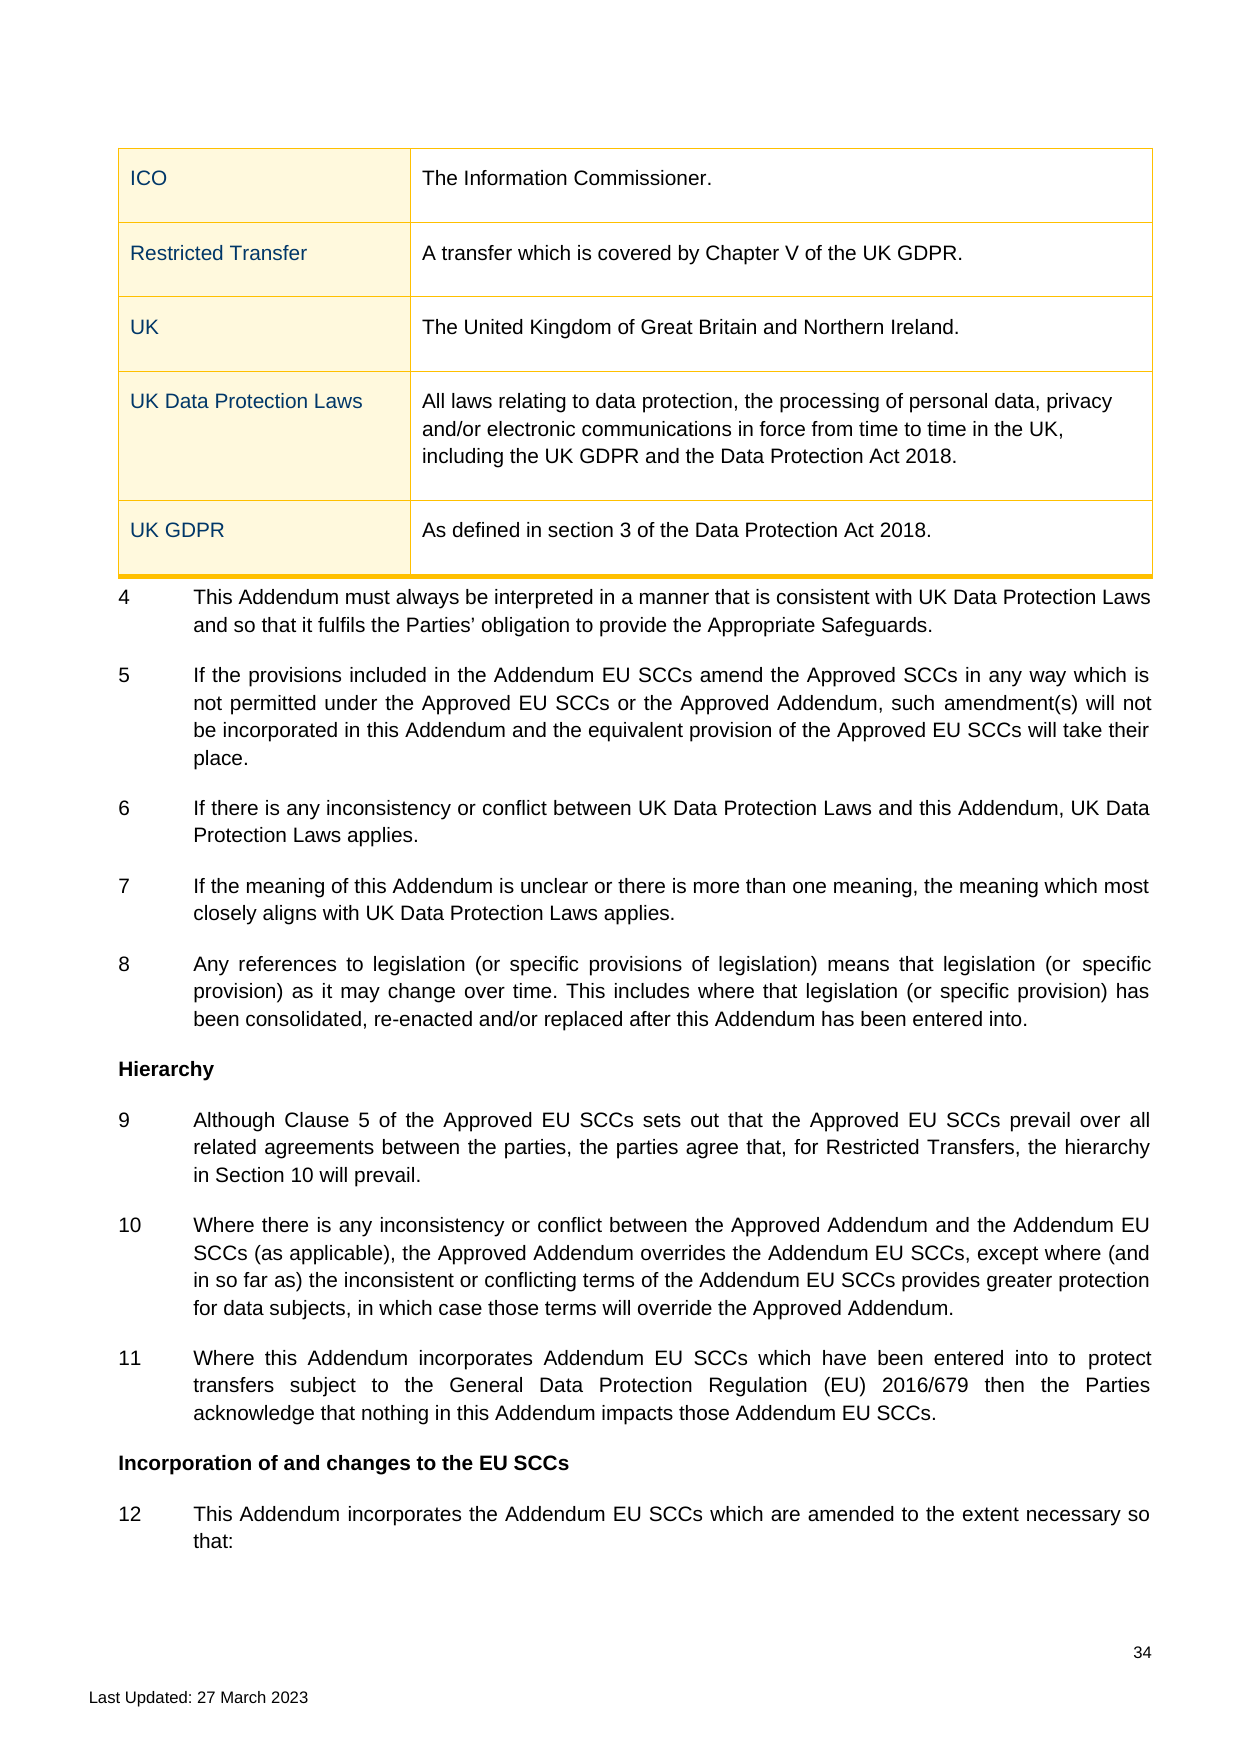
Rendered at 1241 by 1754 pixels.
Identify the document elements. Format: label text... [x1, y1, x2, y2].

list This Addendum incorporates the Addendum EU SCCs which are amended to the extent necessary so that: [118, 1502, 1152, 1553]
table_cell UK [119, 297, 410, 371]
text Hierarchy [118, 1057, 1152, 1081]
table_cell The United Kingdom of Great Britain and Northern Ireland. [411, 297, 1152, 371]
list Any references to legislation (or specific provisions of legislation) means that legislation (or specific provision) as it may change over time. This includes where that legislation (or specific provision) has been consolidated, re-enacted and/or replaced after this Addendum has been entered into. [118, 952, 1152, 1031]
text Incorporation of and changes to the EU SCCs [118, 1451, 1152, 1475]
table_cell As defined in section 3 of the Data Protection Act 2018. [411, 501, 1152, 574]
table_cell A transfer which is covered by Chapter V of the UK GDPR. [411, 223, 1152, 296]
list Where this Addendum incorporates Addendum EU SCCs which have been entered into to protect transfers subject to the General Data Protection Regulation (EU) 2016/679 then the Parties acknowledge that nothing in this Addendum impacts those Addendum EU SCCs. [118, 1346, 1152, 1425]
table_cell All laws relating to data protection, the processing of personal data, privacy and/or electronic communications in force from time to time in the UK, including the UK GDPR and the Data Protection Act 2018. [411, 372, 1152, 500]
list If the meaning of this Addendum is unclear or there is more than one meaning, the meaning which most closely aligns with UK Data Protection Laws applies. [118, 874, 1152, 925]
table_cell UK GDPR [119, 501, 410, 574]
list If there is any inconsistency or conflict between UK Data Protection Laws and this Addendum, UK Data Protection Laws applies. [118, 796, 1152, 847]
table_cell ICO [119, 149, 410, 222]
table_cell UK Data Protection Laws [119, 372, 410, 500]
list Although Clause 5 of the Approved EU SCCs sets out that the Approved EU SCCs prevail over all related agreements between the parties, the parties agree that, for Restricted Transfers, the hierarchy in Section 10 will prevail. [118, 1107, 1152, 1186]
list This Addendum must always be interpreted in a manner that is consistent with UK Data Protection Laws and so that it fulfils the Parties’ obligation to provide the Appropriate Safeguards. [118, 585, 1152, 636]
list Where there is any inconsistency or conflict between the Approved Addendum and the Addendum EU SCCs (as applicable), the Approved Addendum overrides the Addendum EU SCCs, except where (and in so far as) the inconsistent or conflicting terms of the Addendum EU SCCs provides greater protection for data subjects, in which case those terms will override the Approved Addendum. [118, 1213, 1152, 1319]
list If the provisions included in the Addendum EU SCCs amend the Approved SCCs in any way which is not permitted under the Approved EU SCCs or the Approved Addendum, such amendment(s) will not be incorporated in this Addendum and the equivalent provision of the Approved EU SCCs will take their place. [118, 663, 1152, 769]
table_cell Restricted Transfer [119, 223, 410, 296]
table_cell The Information Commissioner. [411, 149, 1152, 222]
